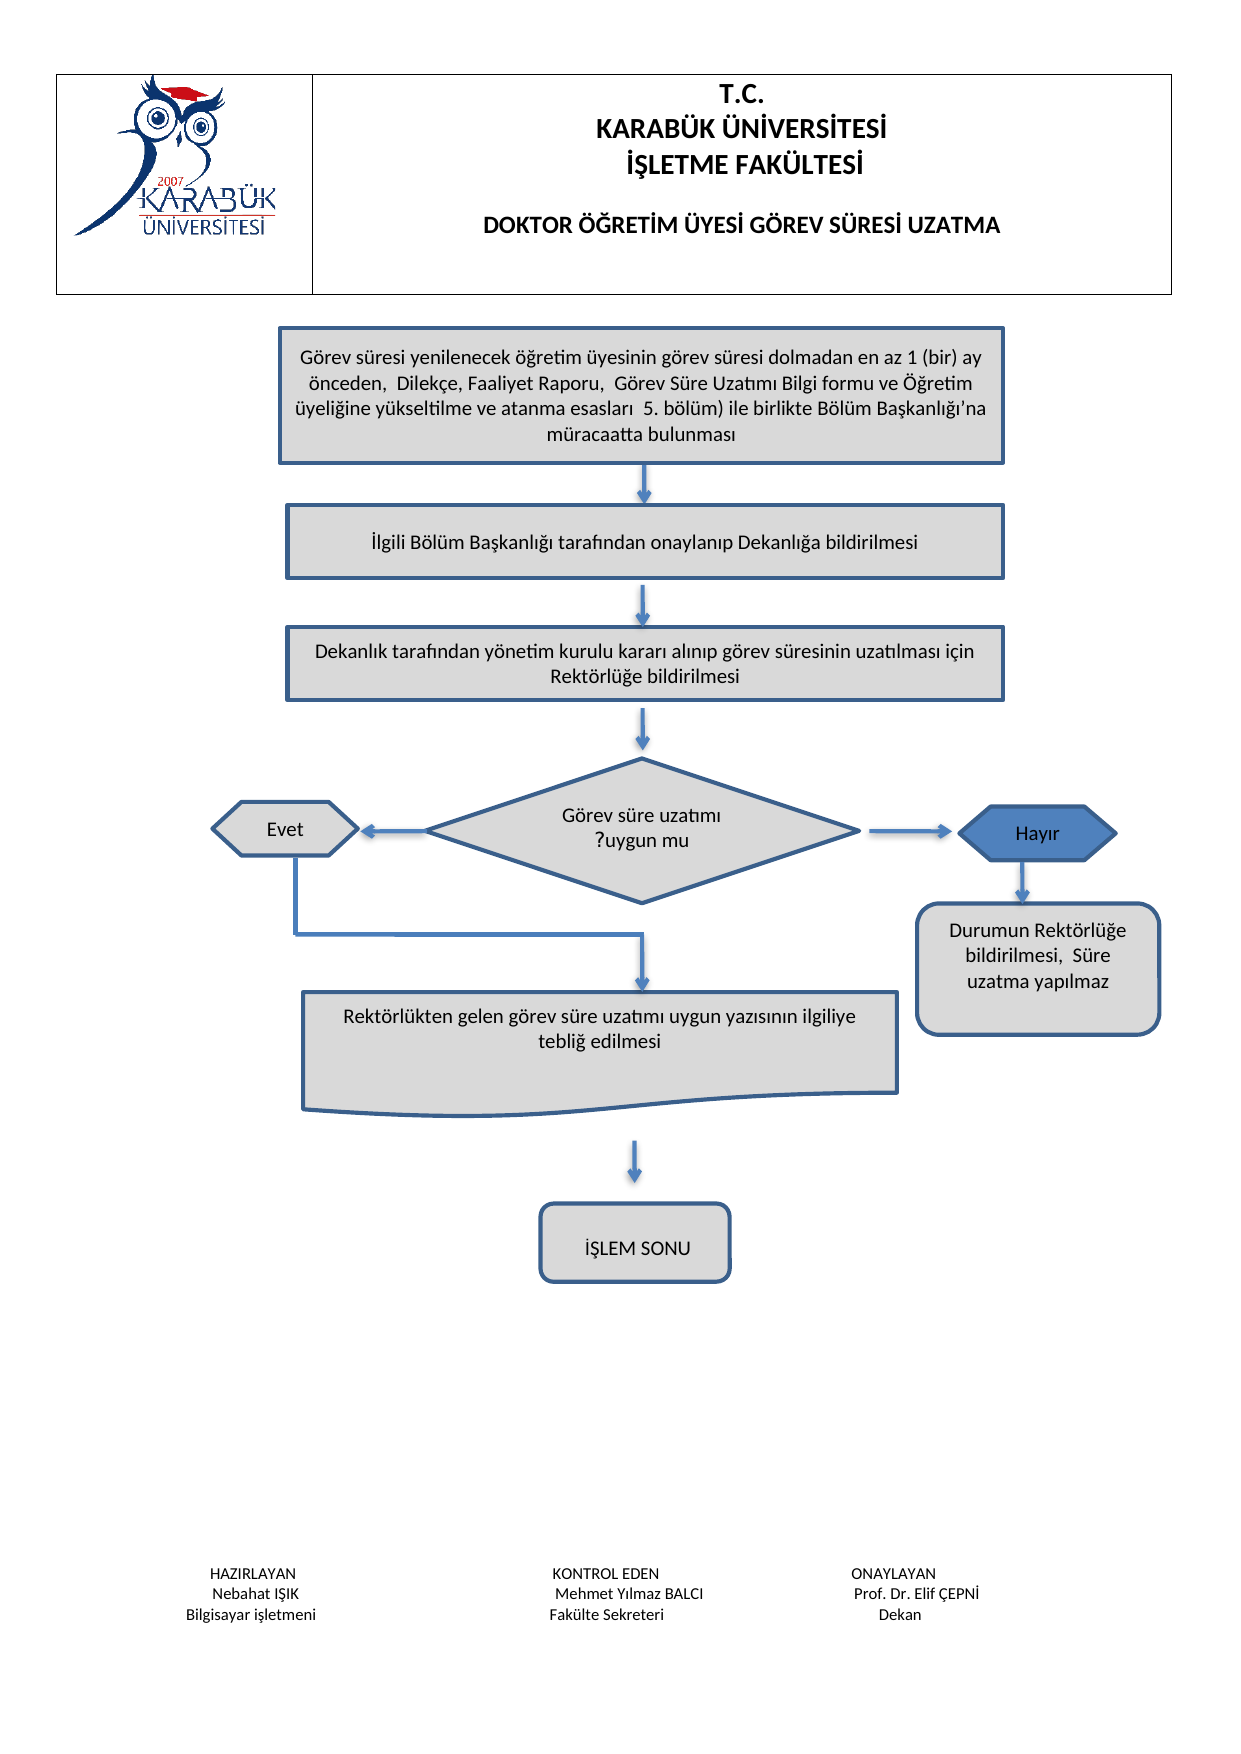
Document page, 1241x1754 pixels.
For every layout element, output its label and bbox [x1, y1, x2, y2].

picture [71, 75, 276, 235]
